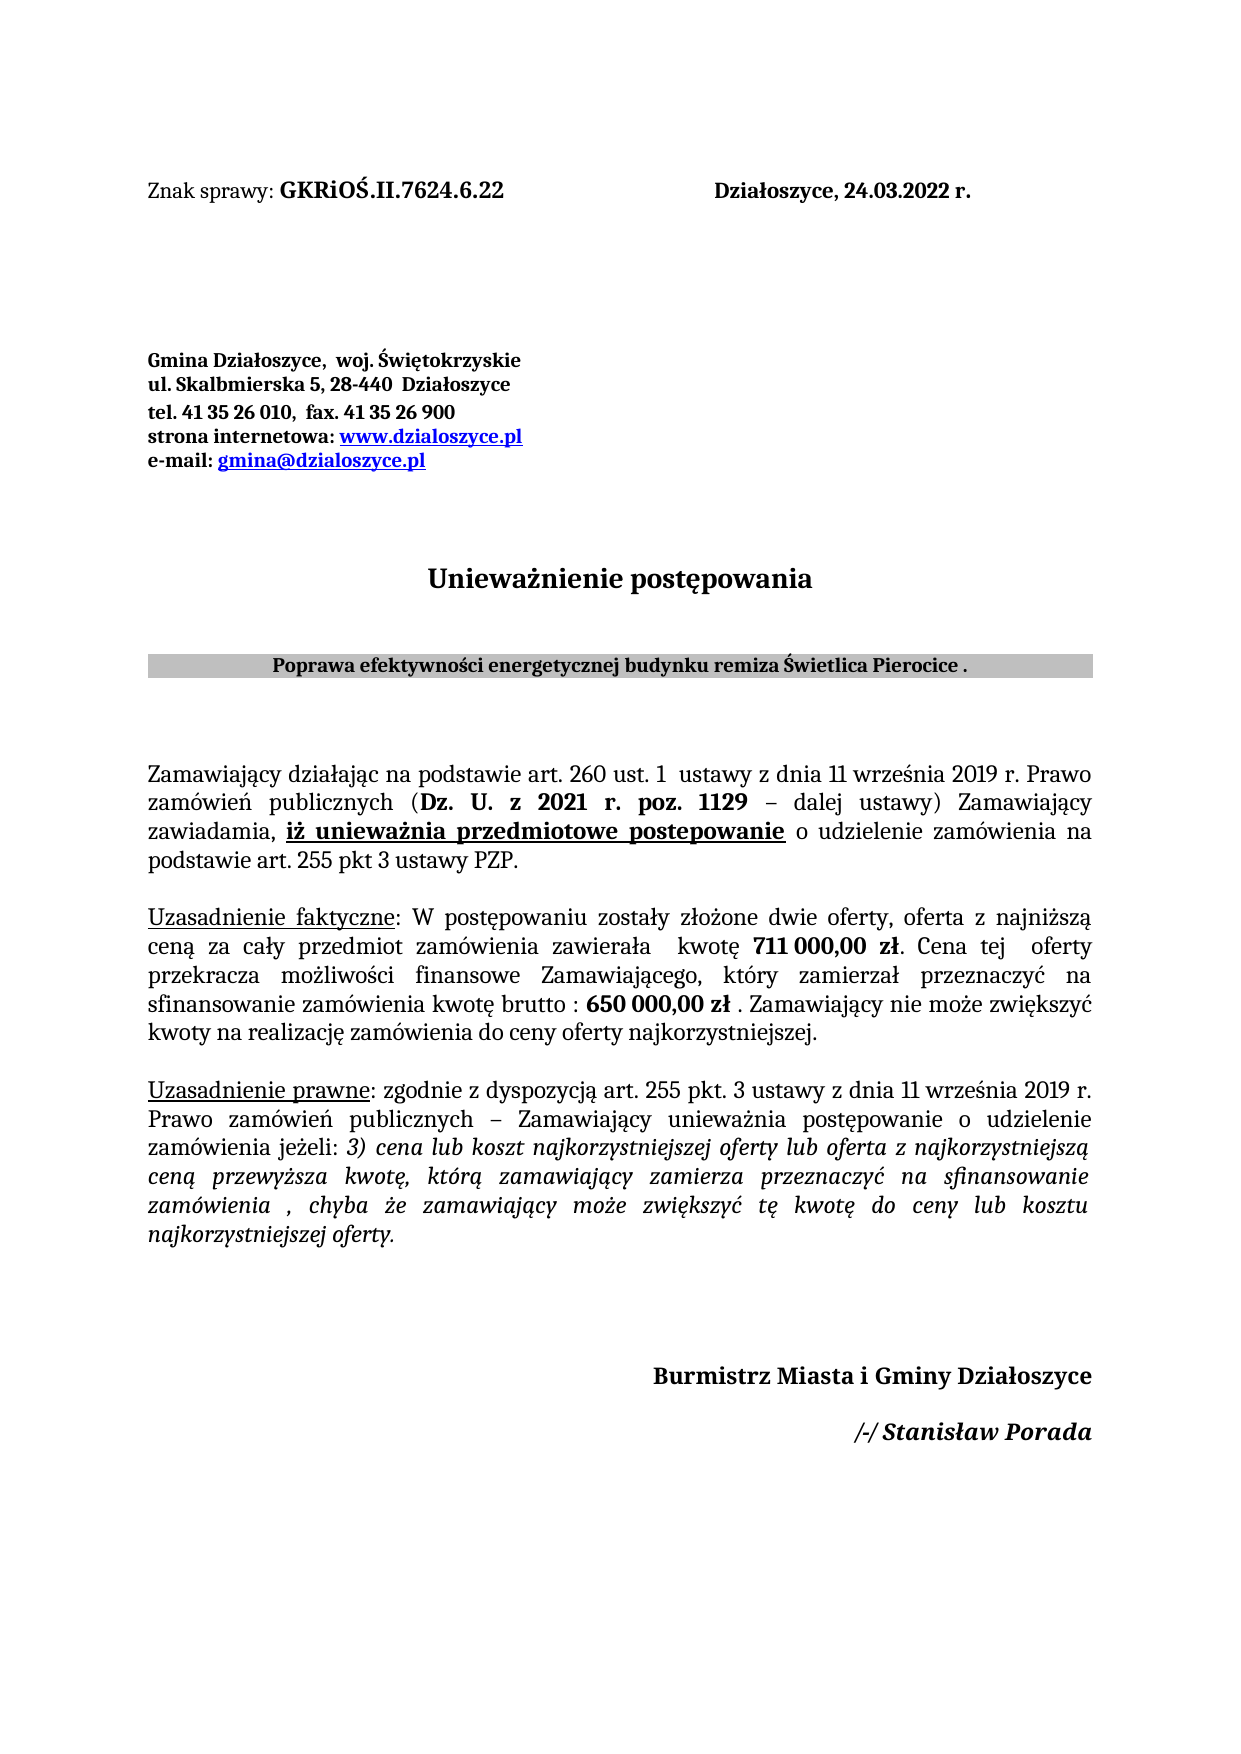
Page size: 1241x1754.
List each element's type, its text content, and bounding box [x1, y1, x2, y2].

text Poprawa efektywności energetycznej budynku remiza Świetlica Pierocice . [148, 654, 1093, 678]
text Unieważnienie postępowania [148, 563, 1093, 596]
text Burmistrz Miasta i Gminy Działoszyce [148, 1359, 1093, 1391]
text tel. 41 35 26 010, fax. 41 35 26 900 [148, 400, 1093, 424]
text ul. Skalbmierska 5, 28-440 Działoszyce [148, 373, 1093, 397]
text Zamawiający działając na podstawie art. 260 ust. 1 ustawy z dnia 11 września 2019 r. Prawo zamówień publicznych (Dz. U. z 2021 r. poz. 1129 – dalej ustawy) Zamawiający zawiadamia, iż unieważnia przedmiotowe postepowanie o udzielenie zamówienia na podstawie art. 255 pkt 3 ustawy PZP. [148, 759, 1093, 874]
text strona internetowa: www.dzialoszyce.pl [148, 424, 1093, 448]
text e-mail: gmina@dzialoszyce.pl [148, 448, 1093, 472]
text Uzasadnienie faktyczne: W postępowaniu zostały złożone dwie oferty, oferta z najniższą ceną za cały przedmiot zamówienia zawierała kwotę 711 000,00 zł. Cena tej oferty przekracza możliwości finansowe Zamawiającego, który zamierzał przeznaczyć na sfinansowanie zamówienia kwotę brutto : 650 000,00 zł . Zamawiający nie może zwiększyć kwoty na realizację zamówienia do ceny oferty najkorzystniejszej. [148, 903, 1093, 1047]
text Gmina Działoszyce, woj. Świętokrzyskie [148, 349, 1093, 373]
text /-/ Stanisław Porada [605, 1416, 1093, 1448]
text Uzasadnienie prawne: zgodnie z dyspozycją art. 255 pkt. 3 ustawy z dnia 11 września 2019 r. Prawo zamówień publicznych – Zamawiający unieważnia postępowanie o udzielenie zamówienia jeżeli: 3) cena lub koszt najkorzystniejszej oferty lub oferta z najkorzystniejszą ceną przewyższa kwotę, którą zamawiający zamierza przeznaczyć na sfinansowanie zamówienia , chyba że zamawiający może zwiększyć tę kwotę do ceny lub kosztu najkorzystniejszej oferty. [148, 1076, 1093, 1248]
text Znak sprawy: GKRiOŚ.II.7624.6.22 Działoszyce, 24.03.2022 r. [148, 174, 1093, 205]
